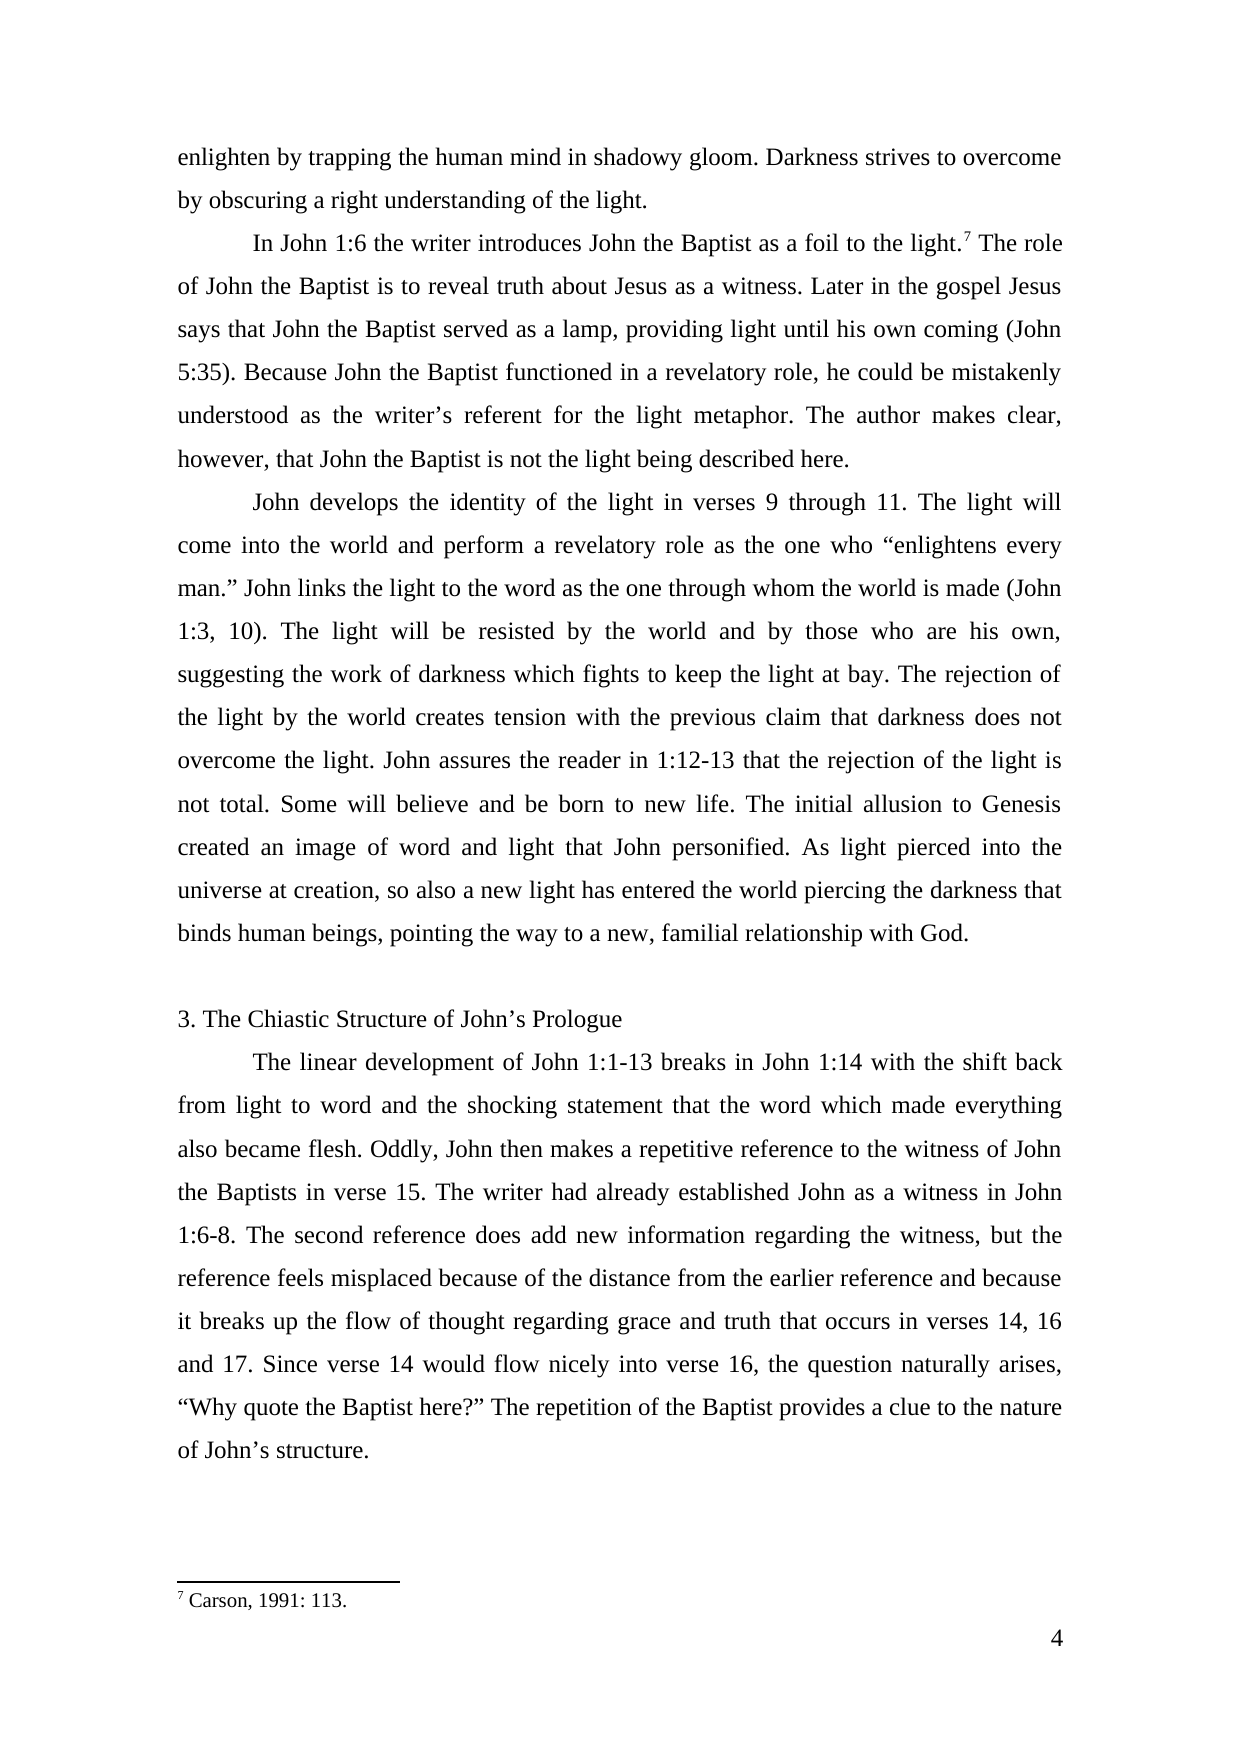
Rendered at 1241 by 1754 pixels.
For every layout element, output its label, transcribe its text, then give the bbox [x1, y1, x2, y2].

text In John 1:6 the writer introduces John the Baptist as a foil to the light. The role of John the Baptist is to reveal truth about Jesus as a witness. Later in the gospel Jesus says that John the Baptist served as a lamp, providing light until his own coming (John 5:35). Because John the Baptist functioned in a revelatory role, he could be mistakenly understood as the writer’s referent for the light metaphor. The author makes clear, however, that John the Baptist is not the light being described here. [177, 228, 1063, 472]
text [177, 142, 1063, 214]
text The linear development of John 1:1-13 breaks in John 1:14 with the shift back from light to word and the shocking statement that the word which made everything also became flesh. Oddly, John then makes a repetitive reference to the witness of John the Baptists in verse 15. The writer had already established John as a witness in John 1:6-8. The second reference does add new information regarding the witness, but the reference feels misplaced because of the distance from the earlier reference and because it breaks up the flow of thought regarding grace and truth that occurs in verses 14, 16 and 17. Since verse 14 would flow nicely into verse 16, the question naturally arises, “Why quote the Baptist here?” The repetition of the Baptist provides a clue to the nature of John’s structure. [177, 1047, 1063, 1464]
subtitle 3. The Chiastic Structure of John’s Prologue [177, 1004, 1063, 1033]
text John develops the identity of the light in verses 9 through 11. The light will come into the world and perform a revelatory role as the one who “enlightens every man.” John links the light to the word as the one through whom the world is made (John 1:3, 10). The light will be resisted by the world and by those who are his own, suggesting the work of darkness which fights to keep the light at bay. The rejection of the light by the world creates tension with the previous claim that darkness does not overcome the light. John assures the reader in 1:12-13 that the rejection of the light is not total. Some will believe and be born to new life. The initial allusion to Genesis created an image of word and light that John personified. As light pierced into the universe at creation, so also a new light has entered the world piercing the darkness that binds human beings, pointing the way to a new, familial relationship with God. [177, 487, 1063, 947]
